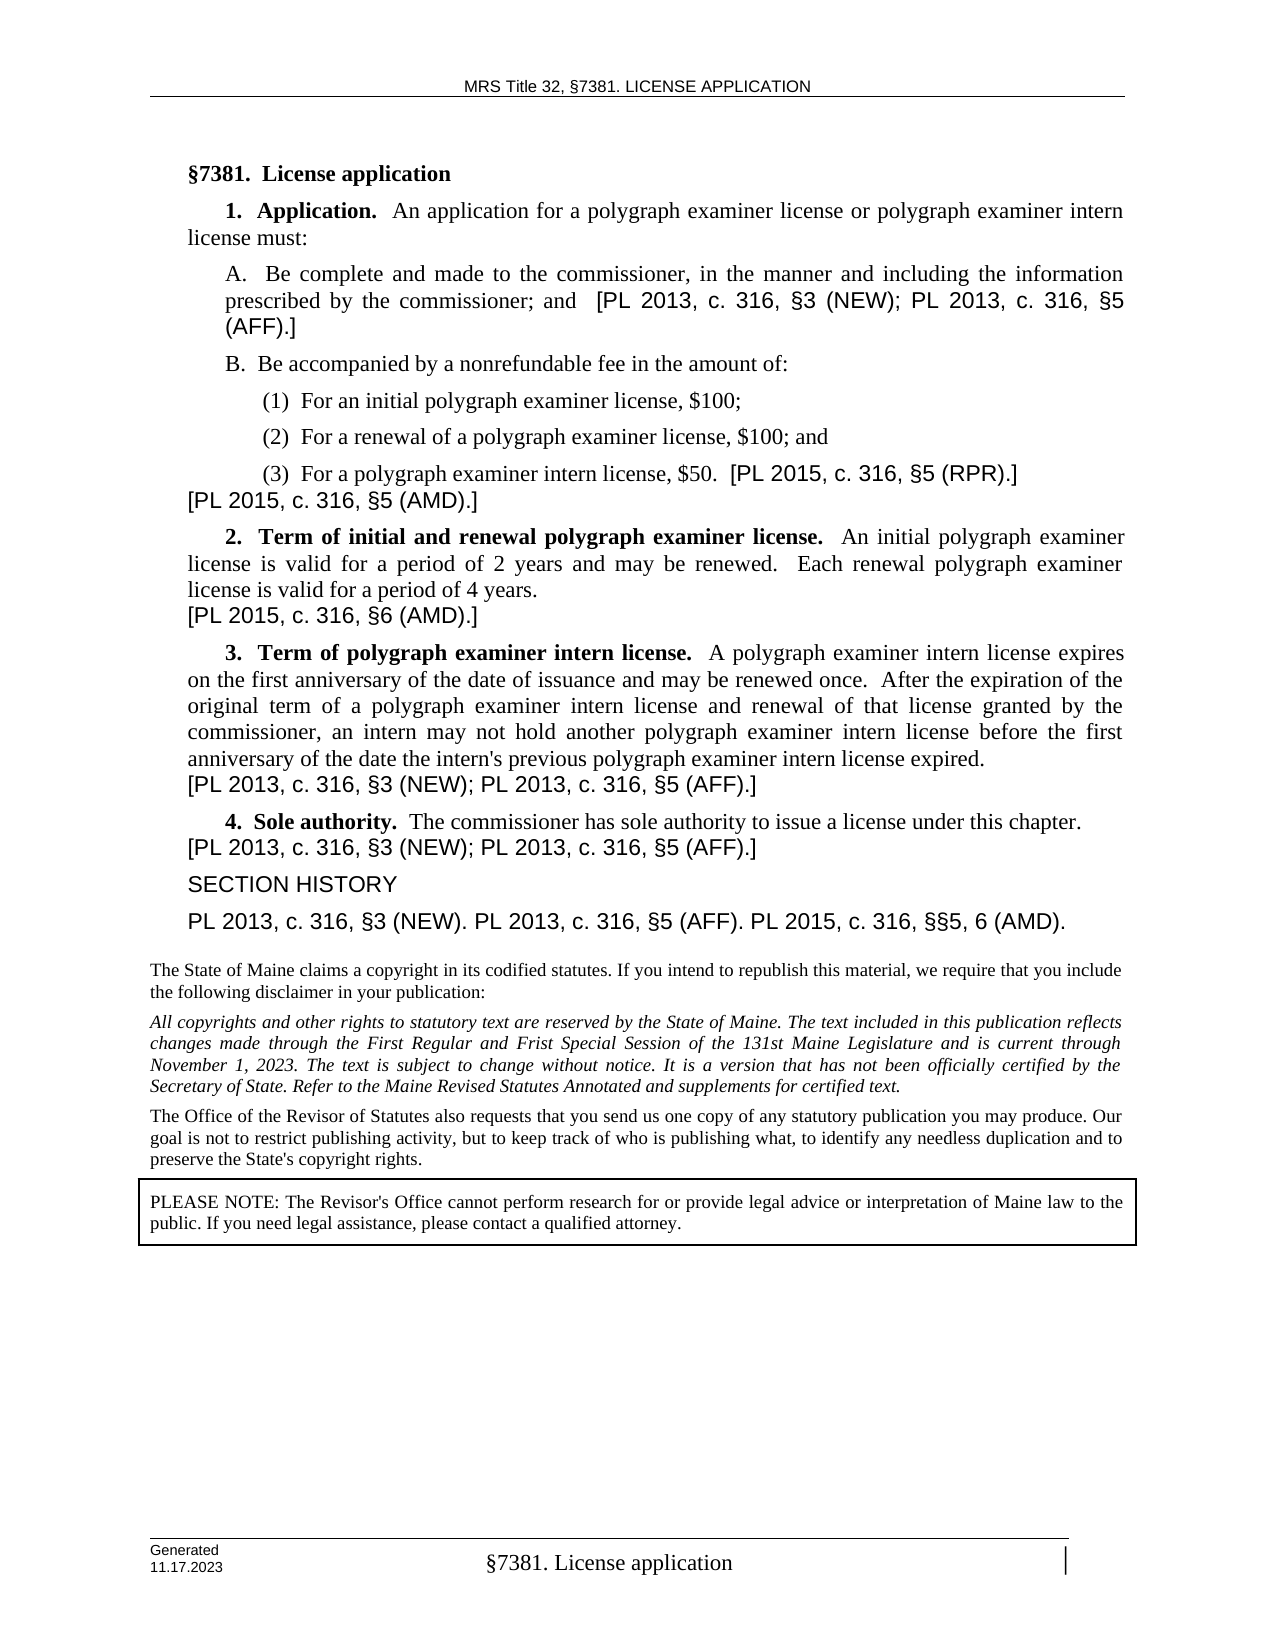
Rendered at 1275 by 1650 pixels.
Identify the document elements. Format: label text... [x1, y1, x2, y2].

text 4. Sole authority. The commissioner has sole authority to issue a license under this chapter. [187, 808, 1125, 834]
text [PL 2015, c. 316, §5 (AMD).] [187, 487, 1125, 513]
text (2) For a renewal of a polygraph examiner license, $100; and [262, 423, 1125, 450]
text [PL 2013, c. 316, §3 (NEW); PL 2013, c. 316, §5 (AFF).] [187, 834, 1125, 861]
text (1) For an initial polygraph examiner license, $100; [262, 387, 1125, 413]
text 3. Term of polygraph examiner intern license. A polygraph examiner intern license expires on the first anniversary of the date of issuance and may be renewed once. After the expiration of the original term of a polygraph examiner intern license and renewal of that license granted by the commissioner, an intern may not hold another polygraph examiner intern license before the first anniversary of the date the intern's previous polygraph examiner intern license expired. [187, 639, 1125, 771]
text B. Be accompanied by a nonrefundable fee in the amount of: [225, 350, 1125, 376]
text 2. Term of initial and renewal polygraph examiner license. An initial polygraph examiner license is valid for a period of 2 years and may be renewed. Each renewal polygraph examiner license is valid for a period of 4 years. [187, 523, 1125, 602]
text [PL 2015, c. 316, §6 (AMD).] [187, 602, 1125, 629]
text The State of Maine claims a copyright in its codified statutes. If you intend to republish this material, we require that you include the following disclaimer in your publication: [150, 959, 1125, 1002]
text (3) For a polygraph examiner intern license, $50. [PL 2015, c. 316, §5 (RPR).] [262, 460, 1125, 487]
text §7381. License application [187, 160, 1125, 187]
text All copyrights and other rights to statutory text are reserved by the State of Maine. The text included in this publication reflects changes made through the First Regular and Frist Special Session of the 131st Maine Legislature and is current through November 1, 2023 . The text is subject to change without notice. It is a version that has not been officially certified by the Secretary of State. Refer to the Maine Revised Statutes Annotated and supplements for certified text. [150, 1011, 1125, 1097]
text [PL 2013, c. 316, §3 (NEW); PL 2013, c. 316, §5 (AFF).] [187, 771, 1125, 797]
text PL 2013, c. 316, §3 (NEW). PL 2013, c. 316, §5 (AFF). PL 2015, c. 316, §§5, 6 (AMD). [187, 908, 1125, 934]
text The Office of the Revisor of Statutes also requests that you send us one copy of any statutory publication you may produce. Our goal is not to restrict publishing activity, but to keep track of who is publishing what, to identify any needless duplication and to preserve the State's copyright rights. [150, 1105, 1125, 1170]
text SECTION HISTORY [187, 871, 1125, 897]
text 1. Application. An application for a polygraph examiner license or polygraph examiner intern license must: [187, 197, 1125, 250]
text PLEASE NOTE: The Revisor's Office cannot perform research for or provide legal advice or interpretation of Maine law to the public. If you need legal assistance, please contact a qualified attorney. [140, 1180, 1135, 1244]
text A. Be complete and made to the commissioner, in the manner and including the information prescribed by the commissioner; and [PL 2013, c. 316, §3 (NEW); PL 2013, c. 316, §5 (AFF).] [225, 260, 1125, 339]
